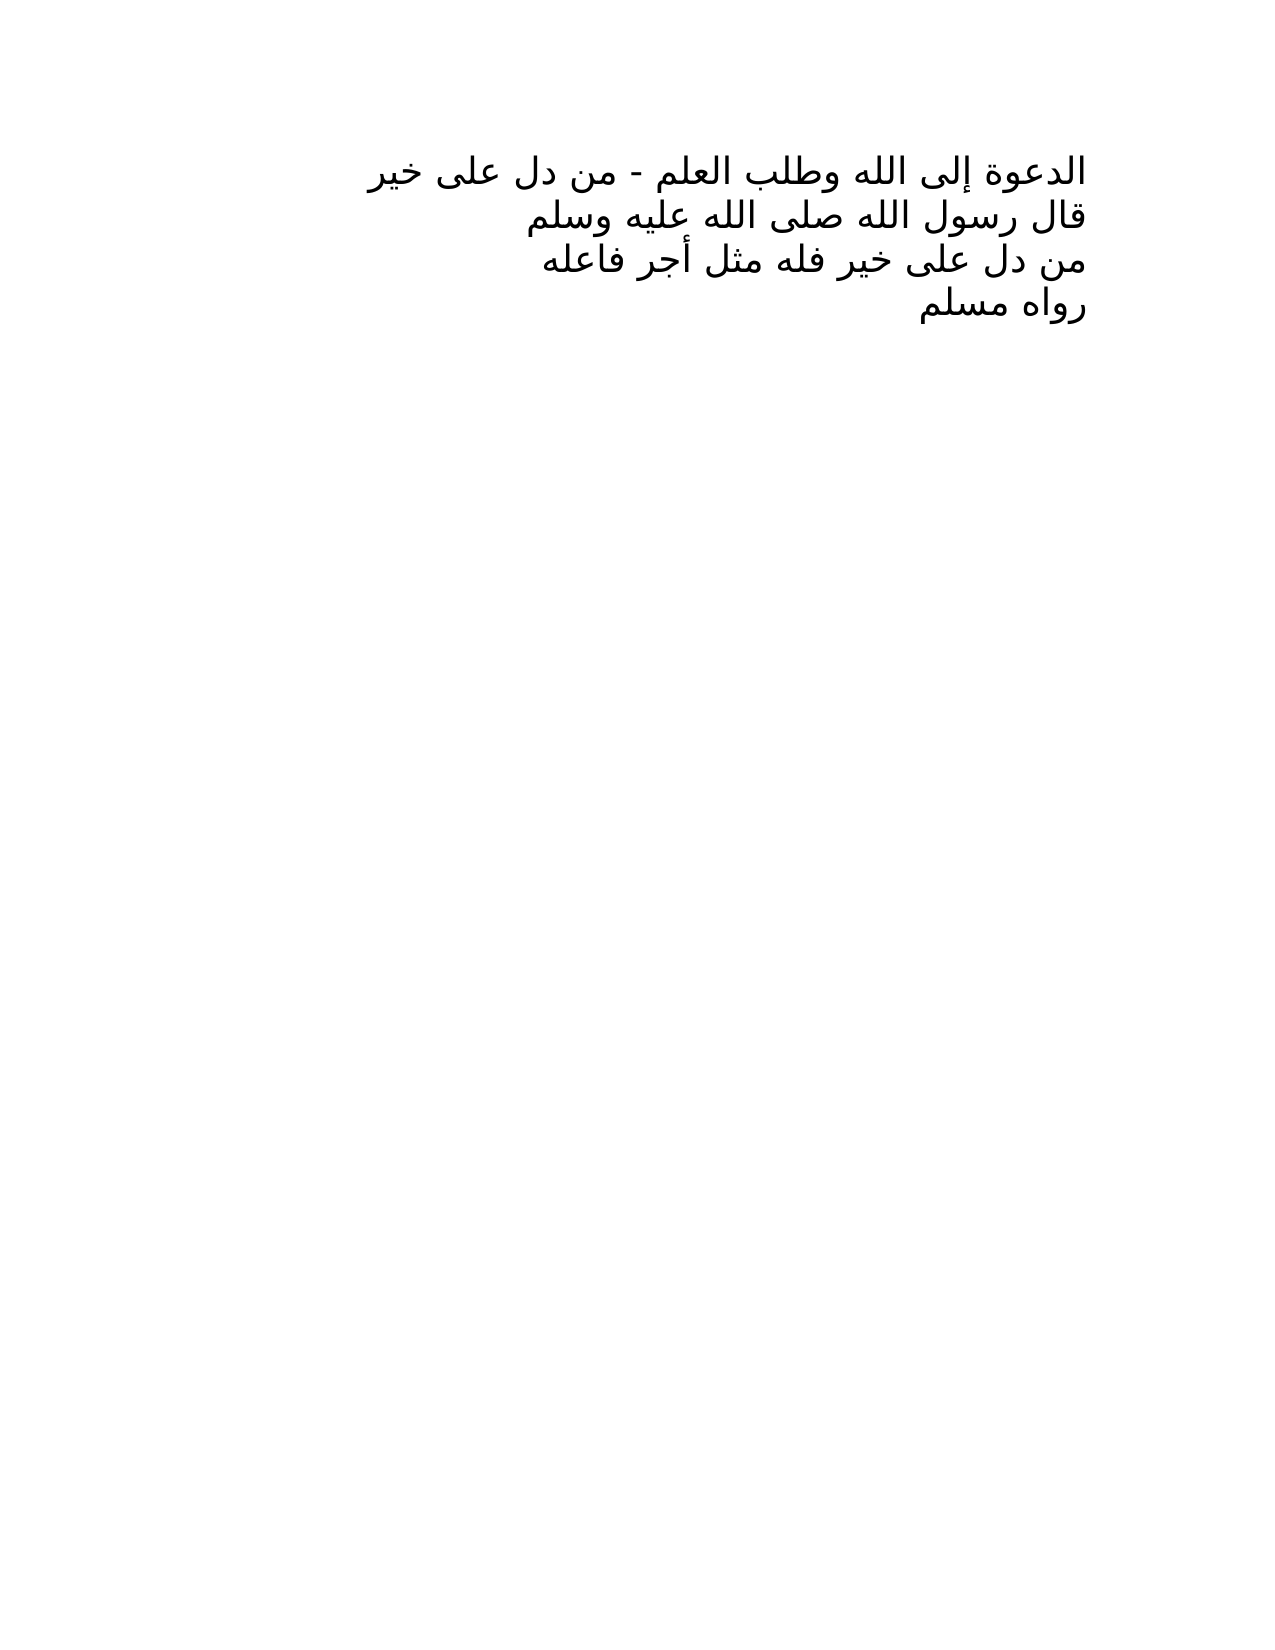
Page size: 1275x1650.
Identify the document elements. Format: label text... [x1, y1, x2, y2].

text رواه مسلم [187, 281, 1087, 324]
text من دل على خير فله مثل أجر فاعله [187, 237, 1087, 281]
text قال رسول الله صلى الله عليه وسلم [187, 194, 1087, 237]
text الدعوة إلى الله وطلب العلم - من دل على خير [187, 150, 1087, 194]
